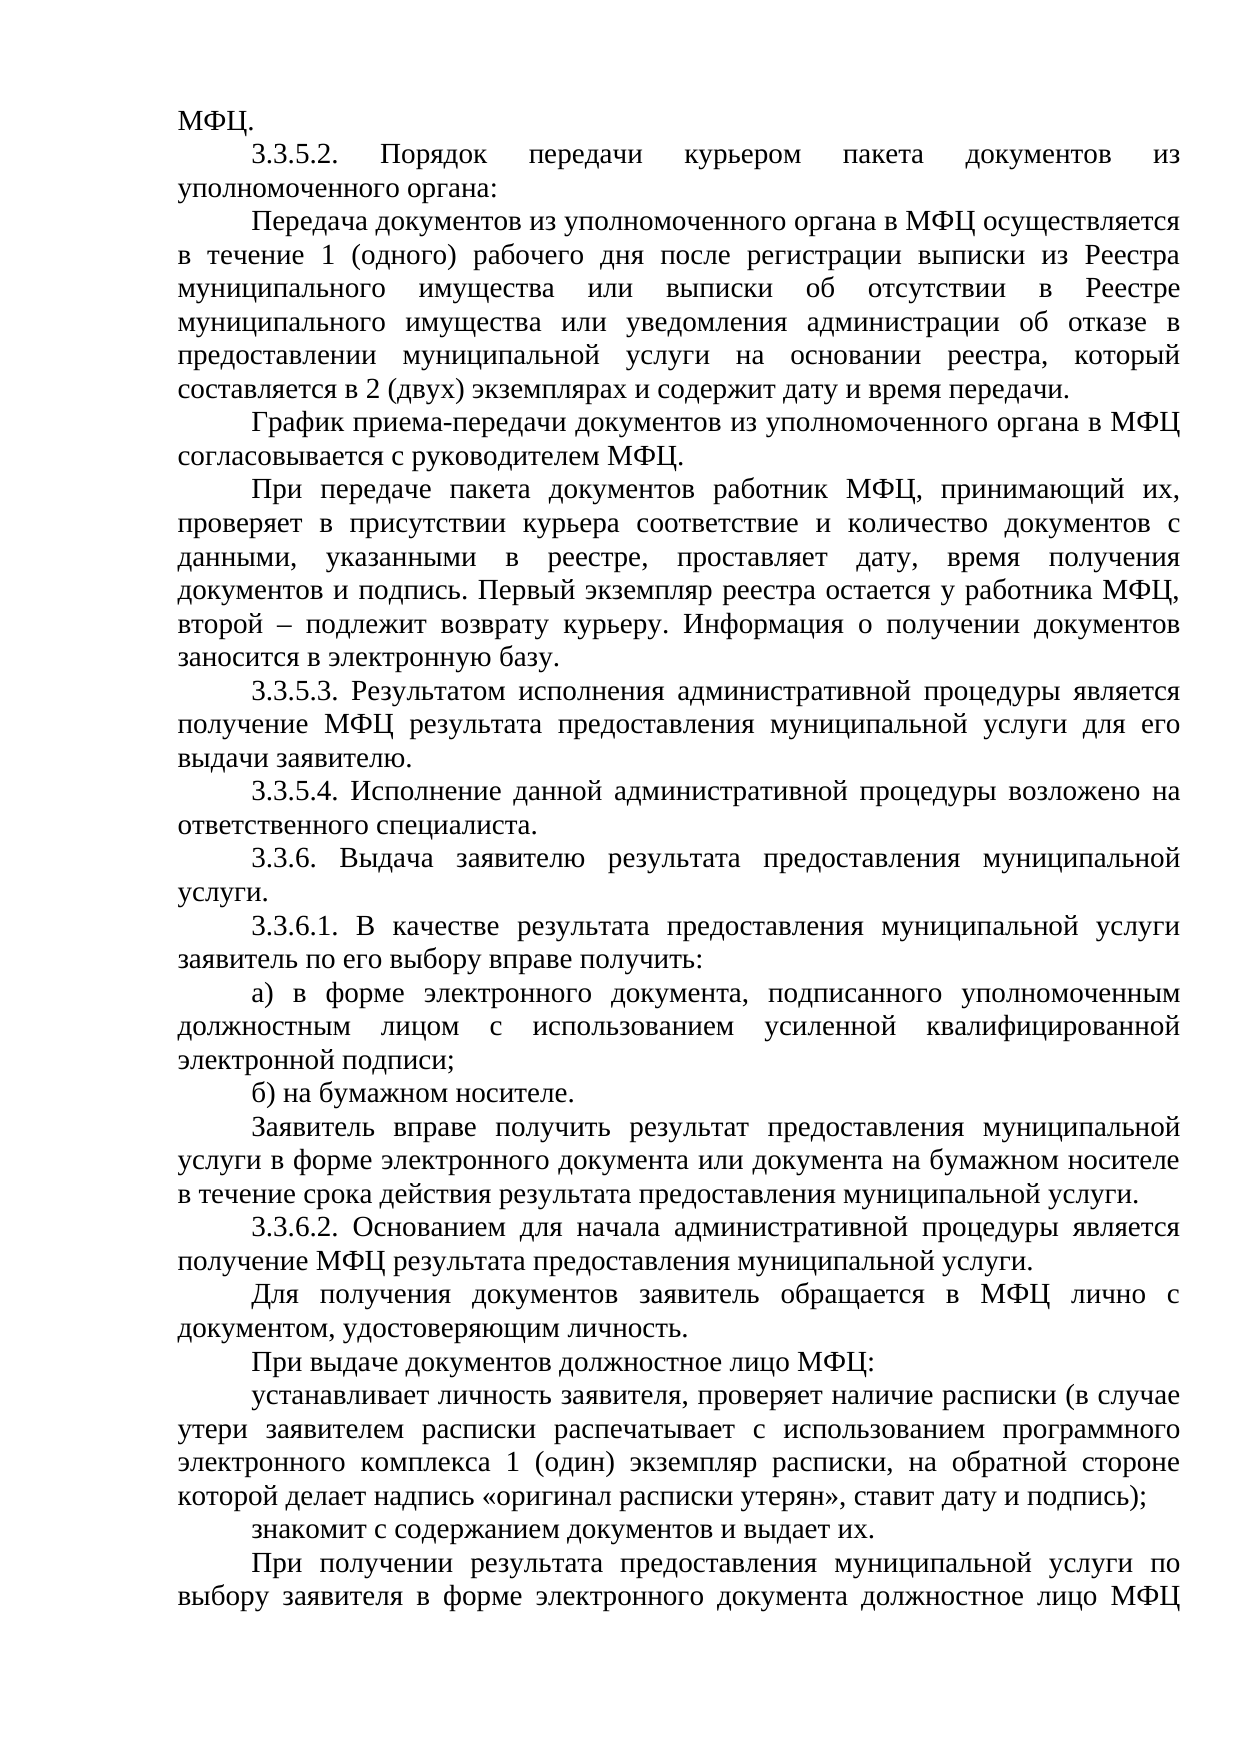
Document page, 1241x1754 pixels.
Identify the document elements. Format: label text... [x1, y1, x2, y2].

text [177, 103, 1181, 136]
text При передаче пакета документов работник МФЦ, принимающий их, проверяет в присутствии курьера соответствие и количество документов с данными, указанными в реестре, проставляет дату, время получения документов и подпись. Первый экземпляр реестра остается у работника МФЦ, второй – подлежит возврату курьеру. Информация о получении документов заносится в электронную базу. [177, 472, 1181, 673]
text 3.3.5.2. Порядок передачи курьером пакета документов из уполномоченного органа: [177, 136, 1181, 203]
text Для получения документов заявитель обращается в МФЦ лично с документом, удостоверяющим личность. [177, 1277, 1181, 1344]
text устанавливает личность заявителя, проверяет наличие расписки (в случае утери заявителем расписки распечатывает с использованием программного электронного комплекса 1 (один) экземпляр расписки, на обратной стороне которой делает надпись «оригинал расписки утерян», ставит дату и подпись); [177, 1377, 1181, 1511]
text 3.3.5.4. Исполнение данной административной процедуры возложено на ответственного специалиста. [177, 773, 1181, 841]
text 3.3.5.3. Результатом исполнения административной процедуры является получение МФЦ результата предоставления муниципальной услуги для его выдачи заявителю. [177, 673, 1181, 773]
text знакомит с содержанием документов и выдает их. [177, 1511, 1181, 1545]
text При выдаче документов должностное лицо МФЦ: [177, 1344, 1181, 1377]
text 3.3.6.1. В качестве результата предоставления муниципальной услуги заявитель по его выбору вправе получить: [177, 908, 1181, 975]
text 3.3.6. Выдача заявителю результата предоставления муниципальной услуги. [177, 841, 1181, 908]
text б) на бумажном носителе. [177, 1075, 1181, 1109]
text 3.3.6.2. Основанием для начала административной процедуры является получение МФЦ результата предоставления муниципальной услуги. [177, 1209, 1181, 1277]
text График приема-передачи документов из уполномоченного органа в МФЦ согласовывается с руководителем МФЦ. [177, 404, 1181, 472]
text Заявитель вправе получить результат предоставления муниципальной услуги в форме электронного документа или документа на бумажном носителе в течение срока действия результата предоставления муниципальной услуги. [177, 1109, 1181, 1209]
text а) в форме электронного документа, подписанного уполномоченным должностным лицом с использованием усиленной квалифицированной электронной подписи; [177, 975, 1181, 1075]
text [177, 1545, 1181, 1612]
text Передача документов из уполномоченного органа в МФЦ осуществляется в течение 1 (одного) рабочего дня после регистрации выписки из Реестра муниципального имущества или выписки об отсутствии в Реестре муниципального имущества или уведомления администрации об отказе в предоставлении муниципальной услуги на основании реестра, который составляется в 2 (двух) экземплярах и содержит дату и время передачи. [177, 203, 1181, 404]
